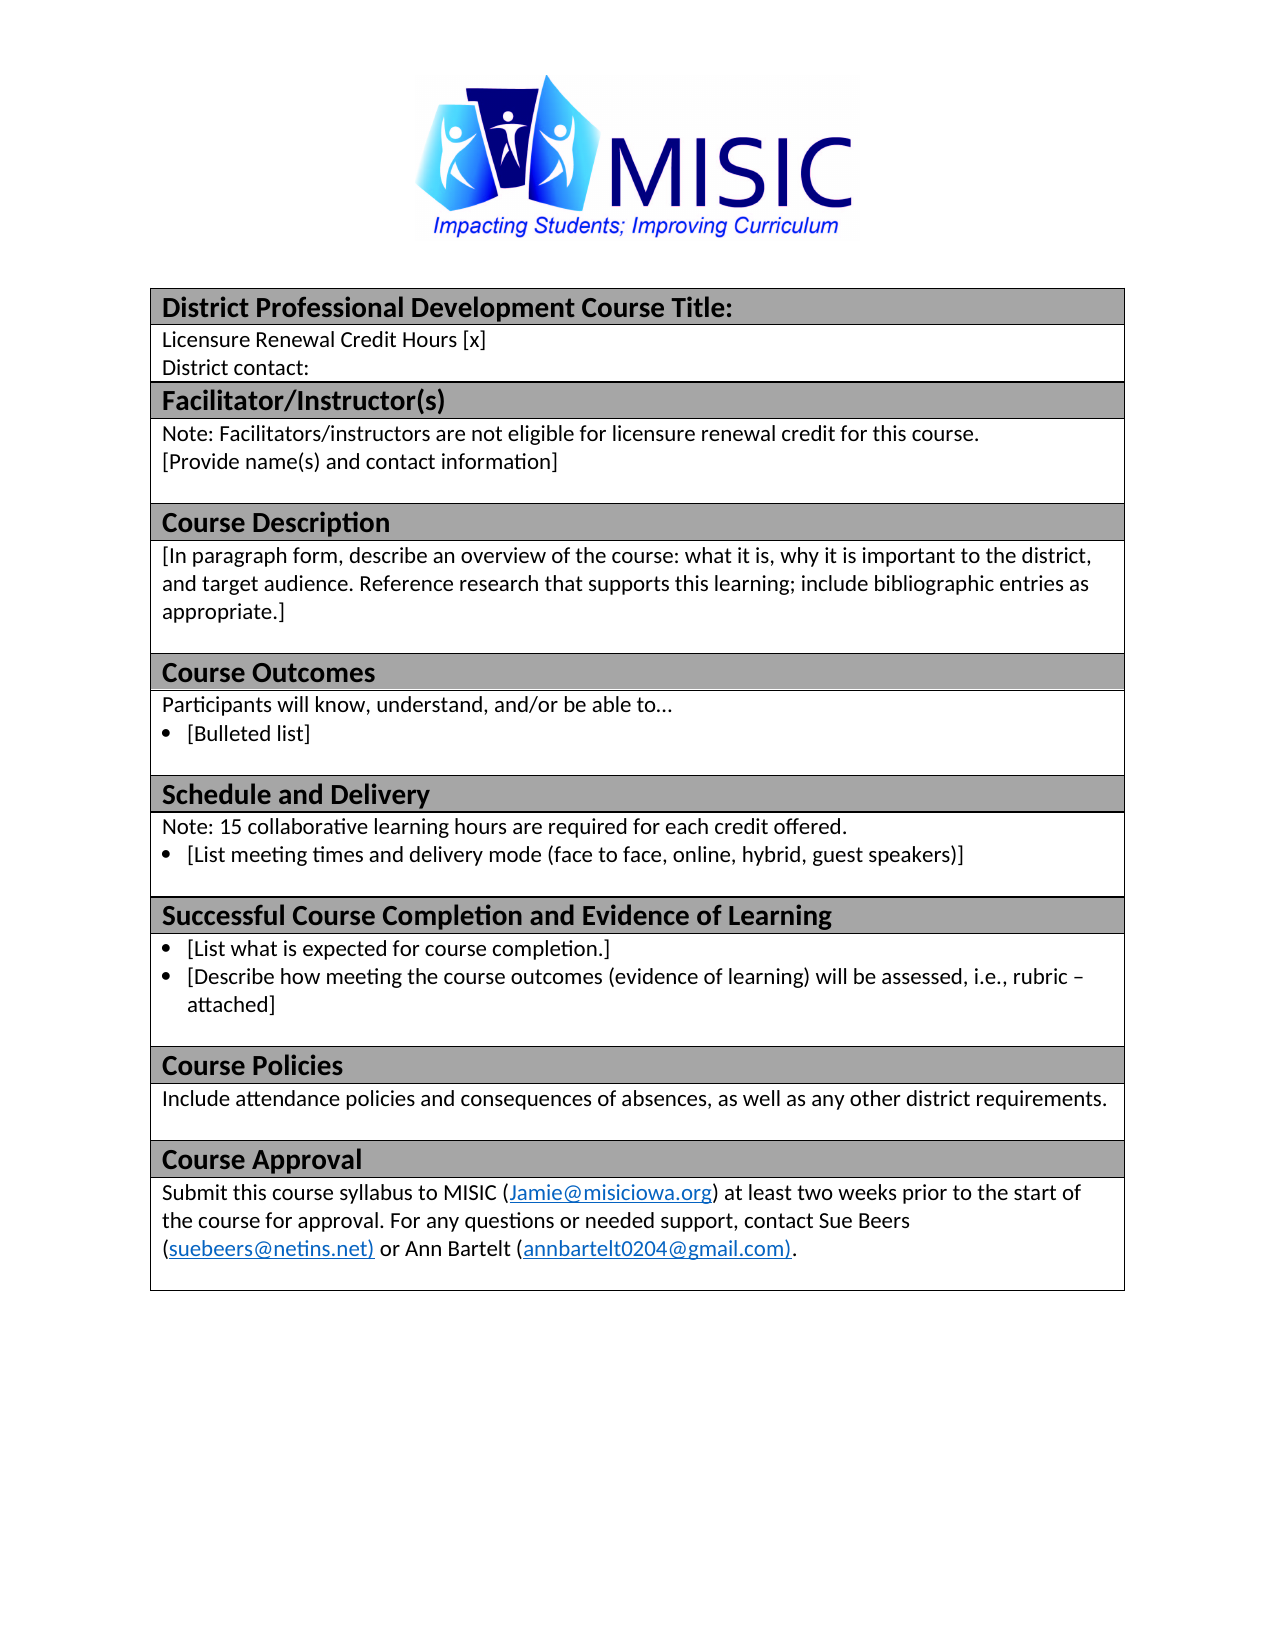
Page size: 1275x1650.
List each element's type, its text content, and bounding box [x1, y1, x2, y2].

table_cell [In paragraph form, describe an overview of the course: what it is, why it is important to the district, and target audience. Reference research that supports this learning; include bibliographic entries as appropriate.] [151, 541, 1124, 653]
table_cell [List what is expected for course completion.] [Describe how meeting the course outcomes (evidence of learning) will be assessed, i.e., rubric – attached] [151, 934, 1124, 1046]
table_cell Course Approval [151, 1141, 1124, 1177]
table_cell Course Description [151, 504, 1124, 540]
table_cell Note: Facilitators/instructors are not eligible for licensure renewal credit for this course. [Provide name(s) and contact information] [151, 419, 1124, 503]
picture [414, 75, 861, 241]
table_cell Schedule and Delivery [151, 776, 1124, 811]
table_cell Licensure Renewal Credit Hours [x] District contact: [151, 325, 1124, 381]
table_cell Successful Course Completion and Evidence of Learning [151, 898, 1124, 933]
table_cell Note: 15 collaborative learning hours are required for each credit offered. [List meeting times and delivery mode (face to face, online, hybrid, guest speakers)] [151, 813, 1124, 896]
table_cell Include attendance policies and consequences of absences, as well as any other district requirements. [151, 1084, 1124, 1140]
table_cell Facilitator/Instructor(s) [151, 383, 1124, 418]
table_header District Professional Development Course Title: [151, 289, 1124, 324]
table_cell Course Policies [151, 1047, 1124, 1083]
table_cell Course Outcomes [151, 654, 1124, 689]
table_cell Participants will know, understand, and/or be able to… [Bulleted list] [151, 691, 1124, 775]
table_cell Submit this course syllabus to MISIC (Jamie@misiciowa.org) at least two weeks prior to the start of the course for approval. For any questions or needed support, contact Sue Beers (suebeers@netins.net) or Ann Bartelt (annbartelt0204@gmail.com). [151, 1178, 1124, 1290]
